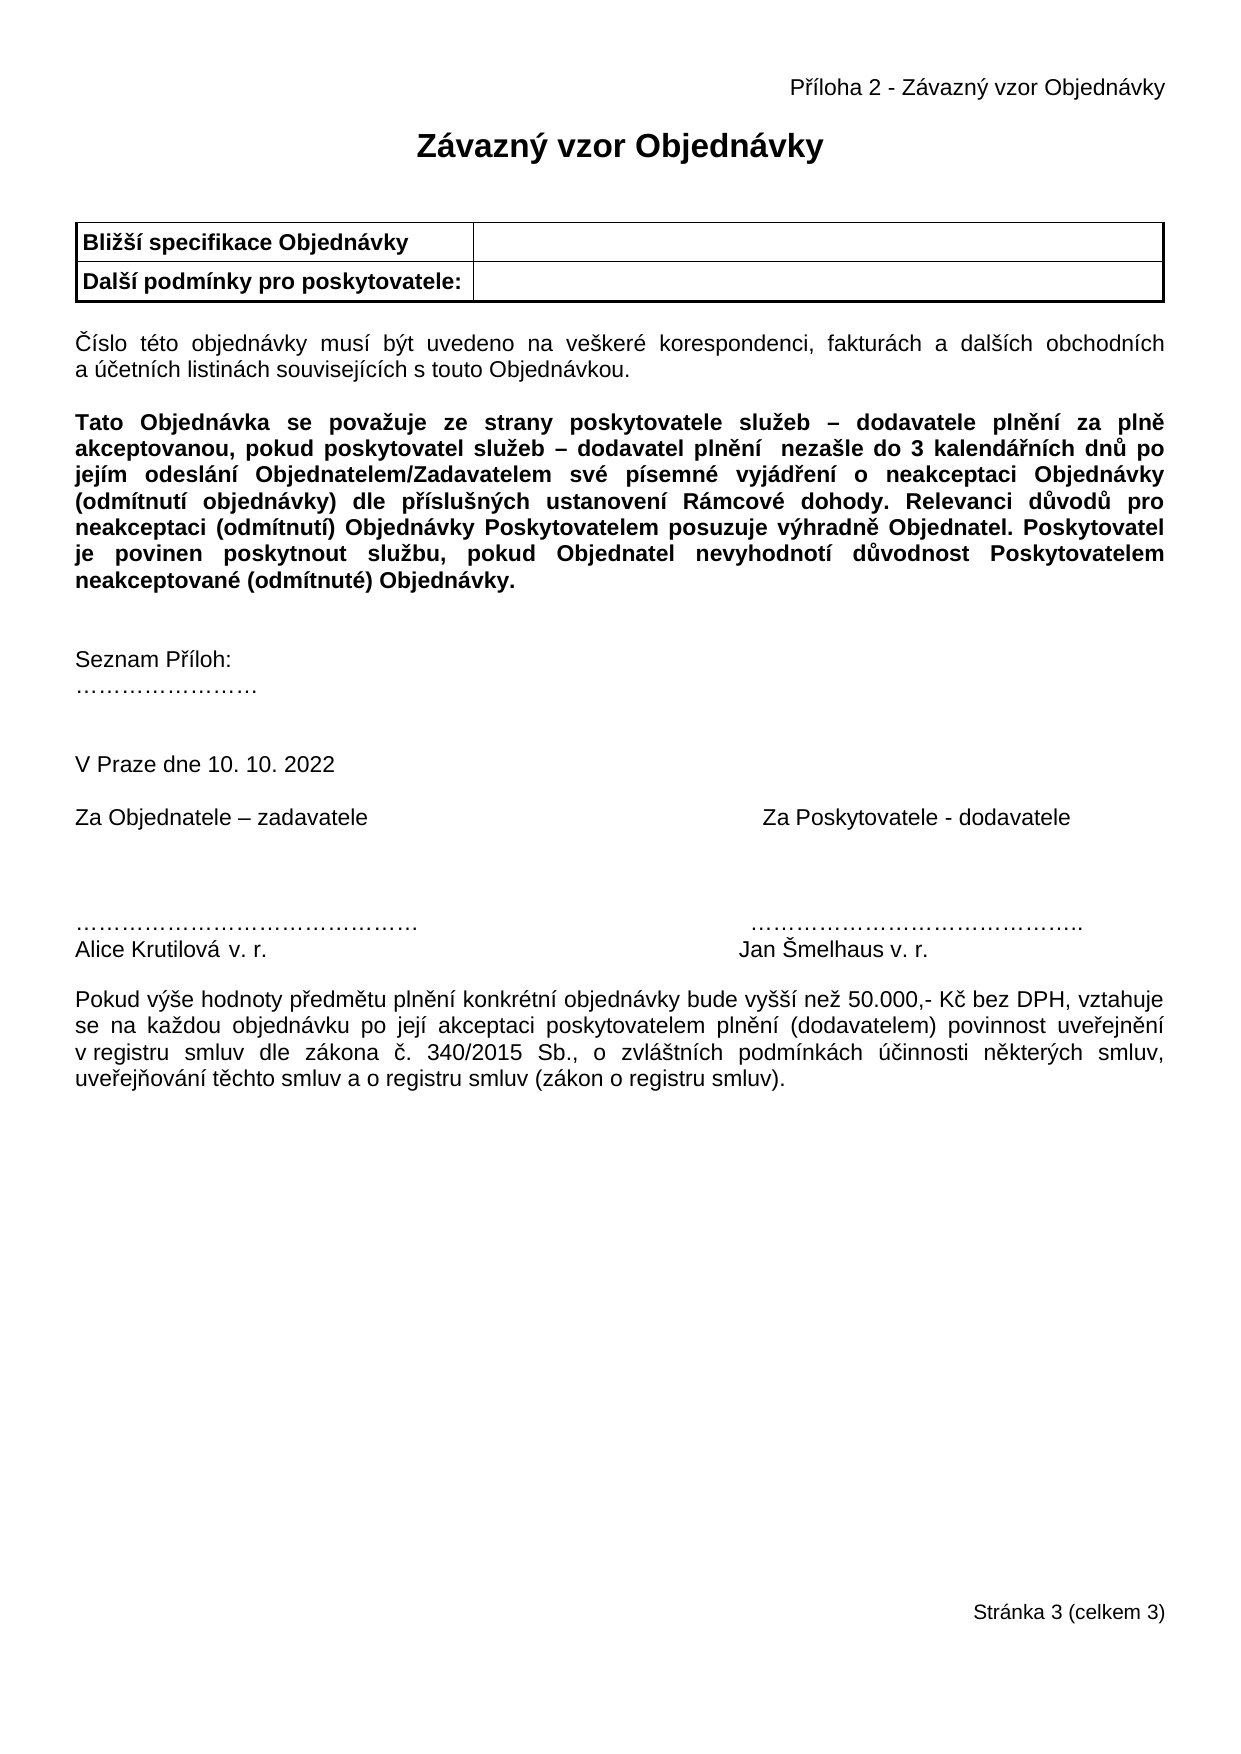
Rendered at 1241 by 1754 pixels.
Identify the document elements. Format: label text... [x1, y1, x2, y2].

text ……………………………………… …………………………………….. [75, 909, 1165, 936]
table_cell [474, 262, 1162, 300]
table_cell Další podmínky pro poskytovatele: [78, 262, 473, 300]
text Alice Krutilová v. r. Jan Šmelhaus v. r. [75, 936, 1165, 962]
text Tato Objednávka se považuje ze strany poskytovatele služeb – dodavatele plnění za plně akceptovanou, pokud poskytovatel služeb – dodavatel plnění nezašle do 3 kalendářních dnů po jejím odeslání Objednatelem/Zadavatelem své písemné vyjádření o neakceptaci Objednávky (odmítnutí objednávky) dle příslušných ustanovení Rámcové dohody. Relevanci důvodů pro neakceptaci (odmítnutí) Objednávky Poskytovatelem posuzuje výhradně Objednatel. Poskytovatel je povinen poskytnout službu, pokud Objednatel nevyhodnotí důvodnost Poskytovatelem neakceptované (odmítnuté) Objednávky. [75, 409, 1165, 593]
text Číslo této objednávky musí být uvedeno na veškeré korespondenci, fakturách a dalších obchodních a účetních listinách souvisejících s touto Objednávkou. [75, 329, 1165, 382]
text Pokud výše hodnoty předmětu plnění konkrétní objednávky bude vyšší než 50.000,- Kč bez DPH, vztahuje se na každou objednávku po její akceptaci poskytovatelem plnění (dodavatelem) povinnost uveřejnění v registru smluv dle zákona č. 340/2015 Sb., o zvláštních podmínkách účinnosti některých smluv, uveřejňování těchto smluv a o registru smluv (zákon o registru smluv). [75, 986, 1165, 1092]
text Za Objednatele – zadavatele Za Poskytovatele - dodavatele [75, 804, 1165, 830]
table_cell [474, 223, 1162, 261]
text V Praze dne 10. 10. 2022 [75, 751, 1165, 778]
text Seznam Příloh: [75, 646, 1165, 672]
text …………………… [75, 672, 1165, 698]
table_cell Bližší specifikace Objednávky [78, 223, 473, 261]
